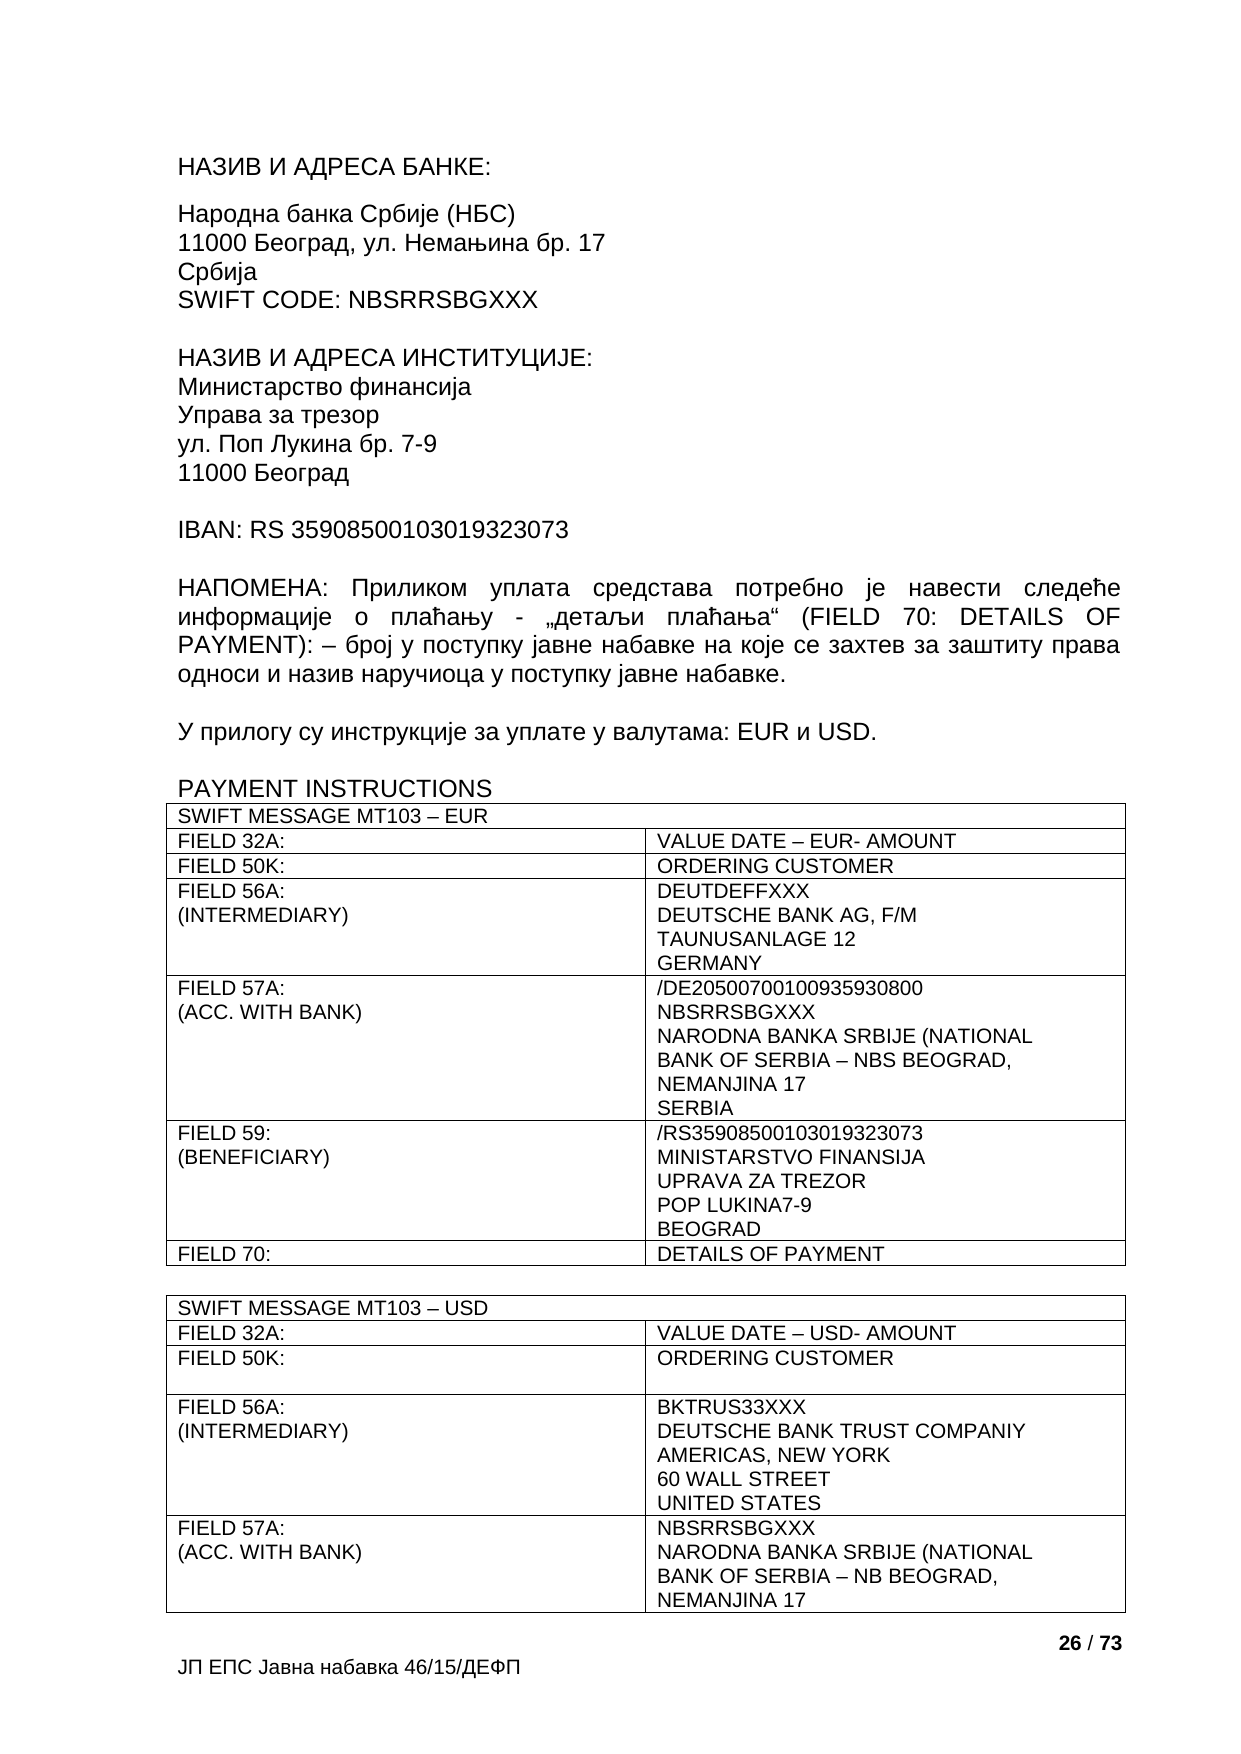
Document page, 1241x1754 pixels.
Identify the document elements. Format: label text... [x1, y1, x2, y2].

table_cell FIELD 32A: [167, 829, 645, 853]
text SWIFT CODE: NBSRRSBGXXX [177, 285, 1122, 314]
table_cell ORDERING CUSTOMER [646, 1346, 1125, 1394]
table_header SWIFT MESSAGE MT103 – USD [167, 1296, 1125, 1320]
table_cell FIELD 56A: (INTERMEDIARY) [167, 879, 645, 975]
text PAYMENT INSTRUCTIONS [177, 774, 1122, 803]
text Министарство финансија [177, 372, 1122, 400]
table_cell FIELD 50K: [167, 854, 645, 878]
text Србија [177, 257, 1122, 285]
table_cell FIELD 57A: (ACC. WITH BANK) [167, 976, 645, 1119]
text НАПОМЕНА: Приликом уплата средстава потребно је навести следеће информације о плаћању - „детаљи плаћања“ (FIELD 70: DETAILS OF PAYMENT): – број у поступку јавне набавке на које се захтев за заштиту права односи и назив наручиоца у поступку јавне набавке. [177, 573, 1122, 688]
table_cell /DE20500700100935930800 NBSRRSBGXXX NARODNA BANKA SRBIJE (NATIONAL BANK OF SERBIA – NBS BEOGRAD, NEMANJINA 17 SERBIA [646, 976, 1125, 1119]
table_cell FIELD 50K: [167, 1346, 645, 1394]
text НАЗИВ И АДРЕСА ИНСТИТУЦИЈЕ: [177, 343, 1122, 372]
table_cell DETAILS OF PAYMENT [646, 1241, 1125, 1265]
table_header SWIFT MESSAGE MT103 – EUR [167, 804, 1125, 828]
text Народна банка Србије (НБС) [177, 199, 1122, 228]
text 11000 Београд [177, 458, 1122, 487]
table_cell FIELD 70: [167, 1241, 645, 1265]
table_cell BKTRUS33XXX DEUTSCHE BANK TRUST COMPANIY AMERICAS, NEW YORK 60 WALL STREET UNITED STATES [646, 1395, 1125, 1515]
text Управа за трезор [177, 400, 1122, 429]
table_cell FIELD 59: (BENEFICIARY) [167, 1121, 645, 1240]
table_cell FIELD 32A: [167, 1321, 645, 1345]
table_cell VALUE DATE – USD- AMOUNT [646, 1321, 1125, 1345]
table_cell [167, 1516, 645, 1612]
table_cell /RS35908500103019323073 MINISTARSTVO FINANSIJA UPRAVA ZA TREZOR POP LUKINA7-9 BEOGRAD [646, 1121, 1125, 1240]
table_cell DEUTDEFFXXX DEUTSCHE BANK AG, F/M TAUNUSANLAGE 12 GERMANY [646, 879, 1125, 975]
text IBAN: RS 35908500103019323073 [177, 515, 1122, 544]
table_cell ORDERING CUSTOMER [646, 854, 1125, 878]
table_cell FIELD 56A: (INTERMEDIARY) [167, 1395, 645, 1515]
text НАЗИВ И АДРЕСА БАНКЕ: [177, 151, 1122, 180]
text 11000 Београд, ул. Немањина бр. 17 [177, 228, 1122, 257]
text У прилогу су инструкције за уплате у валутама: EUR и USD. [177, 717, 1122, 745]
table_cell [646, 1516, 1125, 1612]
text ул. Поп Лукина бр. 7-9 [177, 429, 1122, 458]
table_cell VALUE DATE – EUR- AMOUNT [646, 829, 1125, 853]
